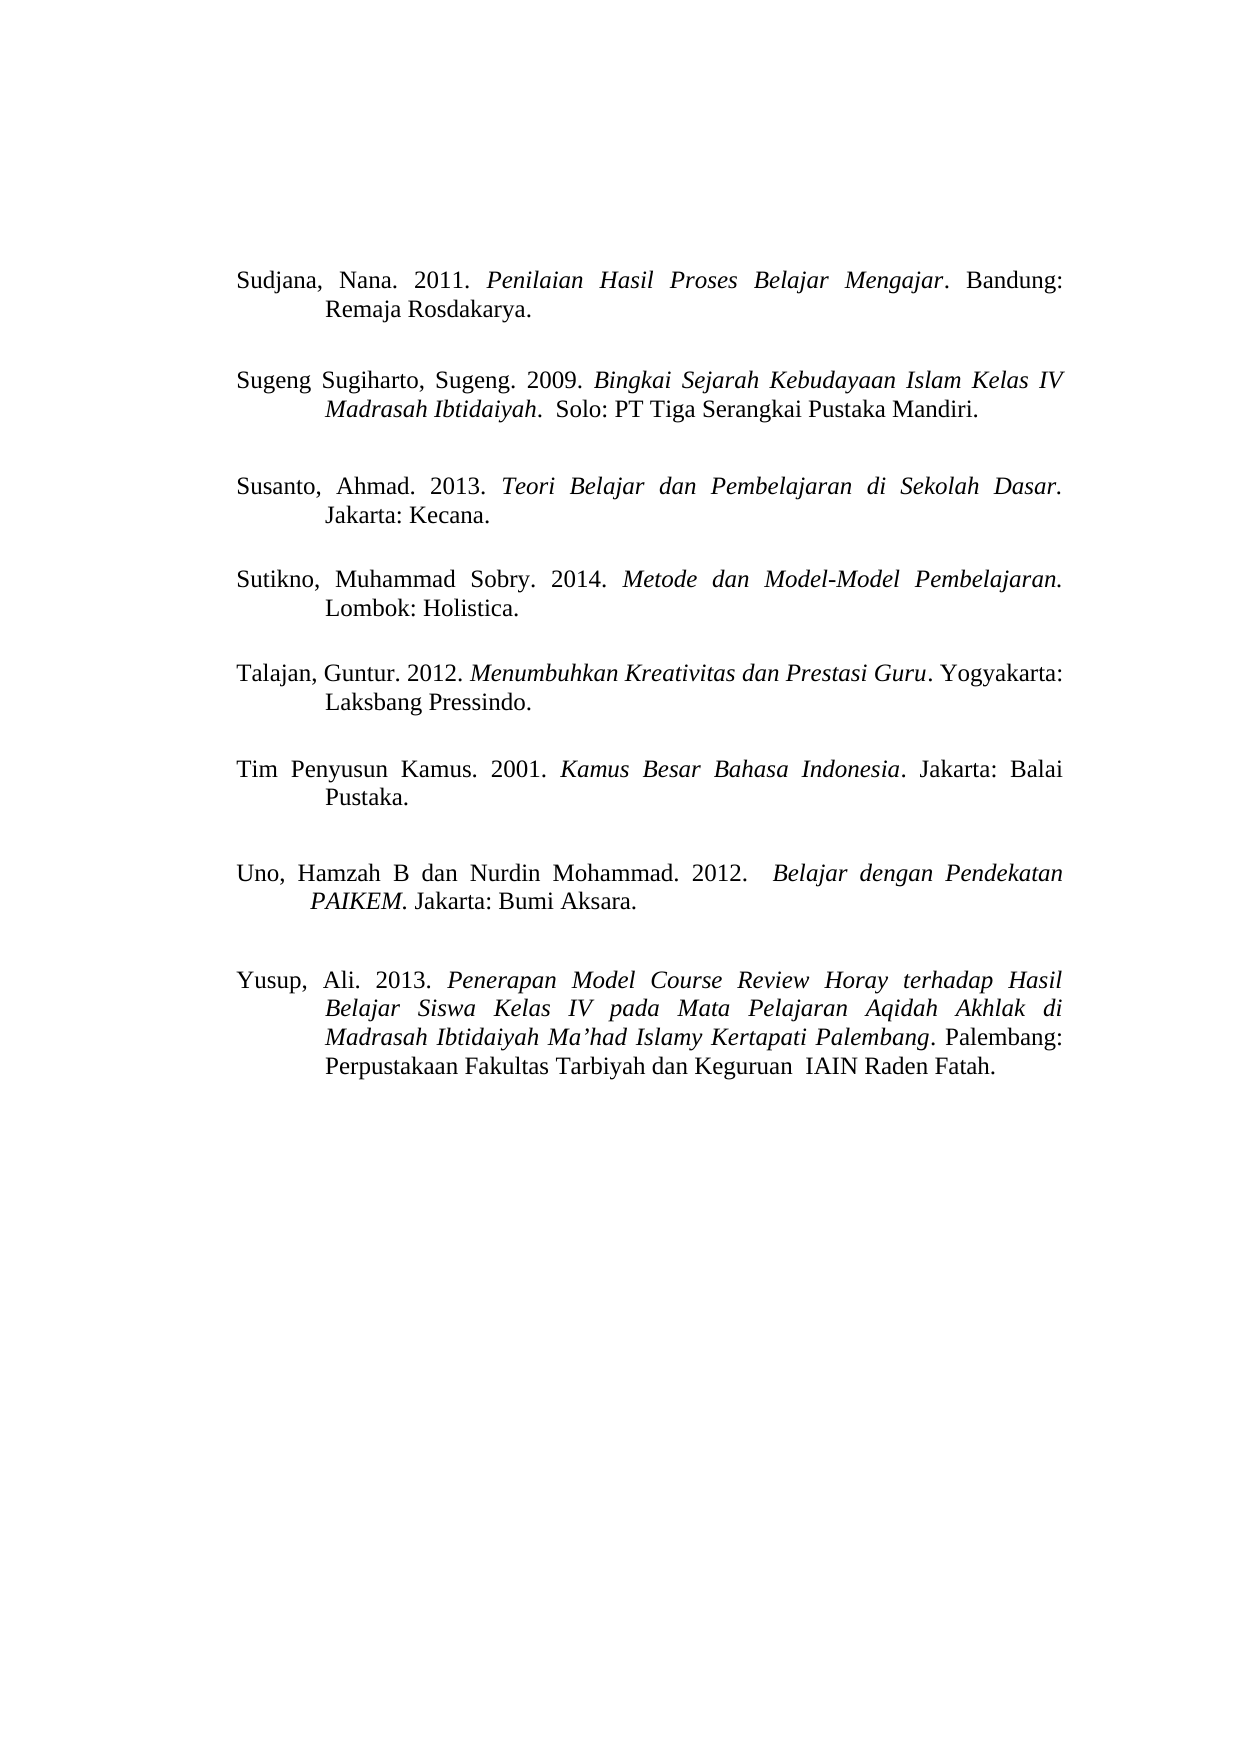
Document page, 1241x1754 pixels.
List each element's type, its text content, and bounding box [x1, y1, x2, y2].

list Susanto, Ahmad. 2013. Teori Belajar dan Pembelajaran di Sekolah Dasar. Jakarta: Kecana. [236, 471, 1063, 528]
list Sugeng Sugiharto, Sugeng. 2009. Bingkai Sejarah Kebudayaan Islam Kelas IV Madrasah Ibtidaiyah. Solo: PT Tiga Serangkai Pustaka Mandiri. [236, 366, 1063, 423]
text Yusup, Ali. 2013. Penerapan Model Course Review Horay terhadap Hasil Belajar Siswa Kelas IV pada Mata Pelajaran Aqidah Akhlak di Madrasah Ibtidaiyah Ma’had Islamy Kertapati Palembang. Palembang: Perpustakaan Fakultas Tarbiyah dan Keguruan IAIN Raden Fatah. [236, 965, 1063, 1080]
list Sutikno, Muhammad Sobry. 2014. Metode dan Model-Model Pembelajaran. Lombok: Holistica. [236, 564, 1063, 622]
list Sudjana, Nana. 2011. Penilaian Hasil Proses Belajar Mengajar. Bandung: Remaja Rosdakarya. [236, 265, 1063, 322]
list Tim Penyusun Kamus. 2001. Kamus Besar Bahasa Indonesia. Jakarta: Balai Pustaka. [236, 754, 1063, 811]
list Talajan, Guntur. 2012. Menumbuhkan Kreativitas dan Prestasi Guru. Yogyakarta: Laksbang Pressindo. [236, 658, 1063, 715]
text Uno, Hamzah B dan Nurdin Mohammad. 2012. Belajar dengan Pendekatan PAIKEM. Jakarta: Bumi Aksara. [236, 858, 1063, 915]
